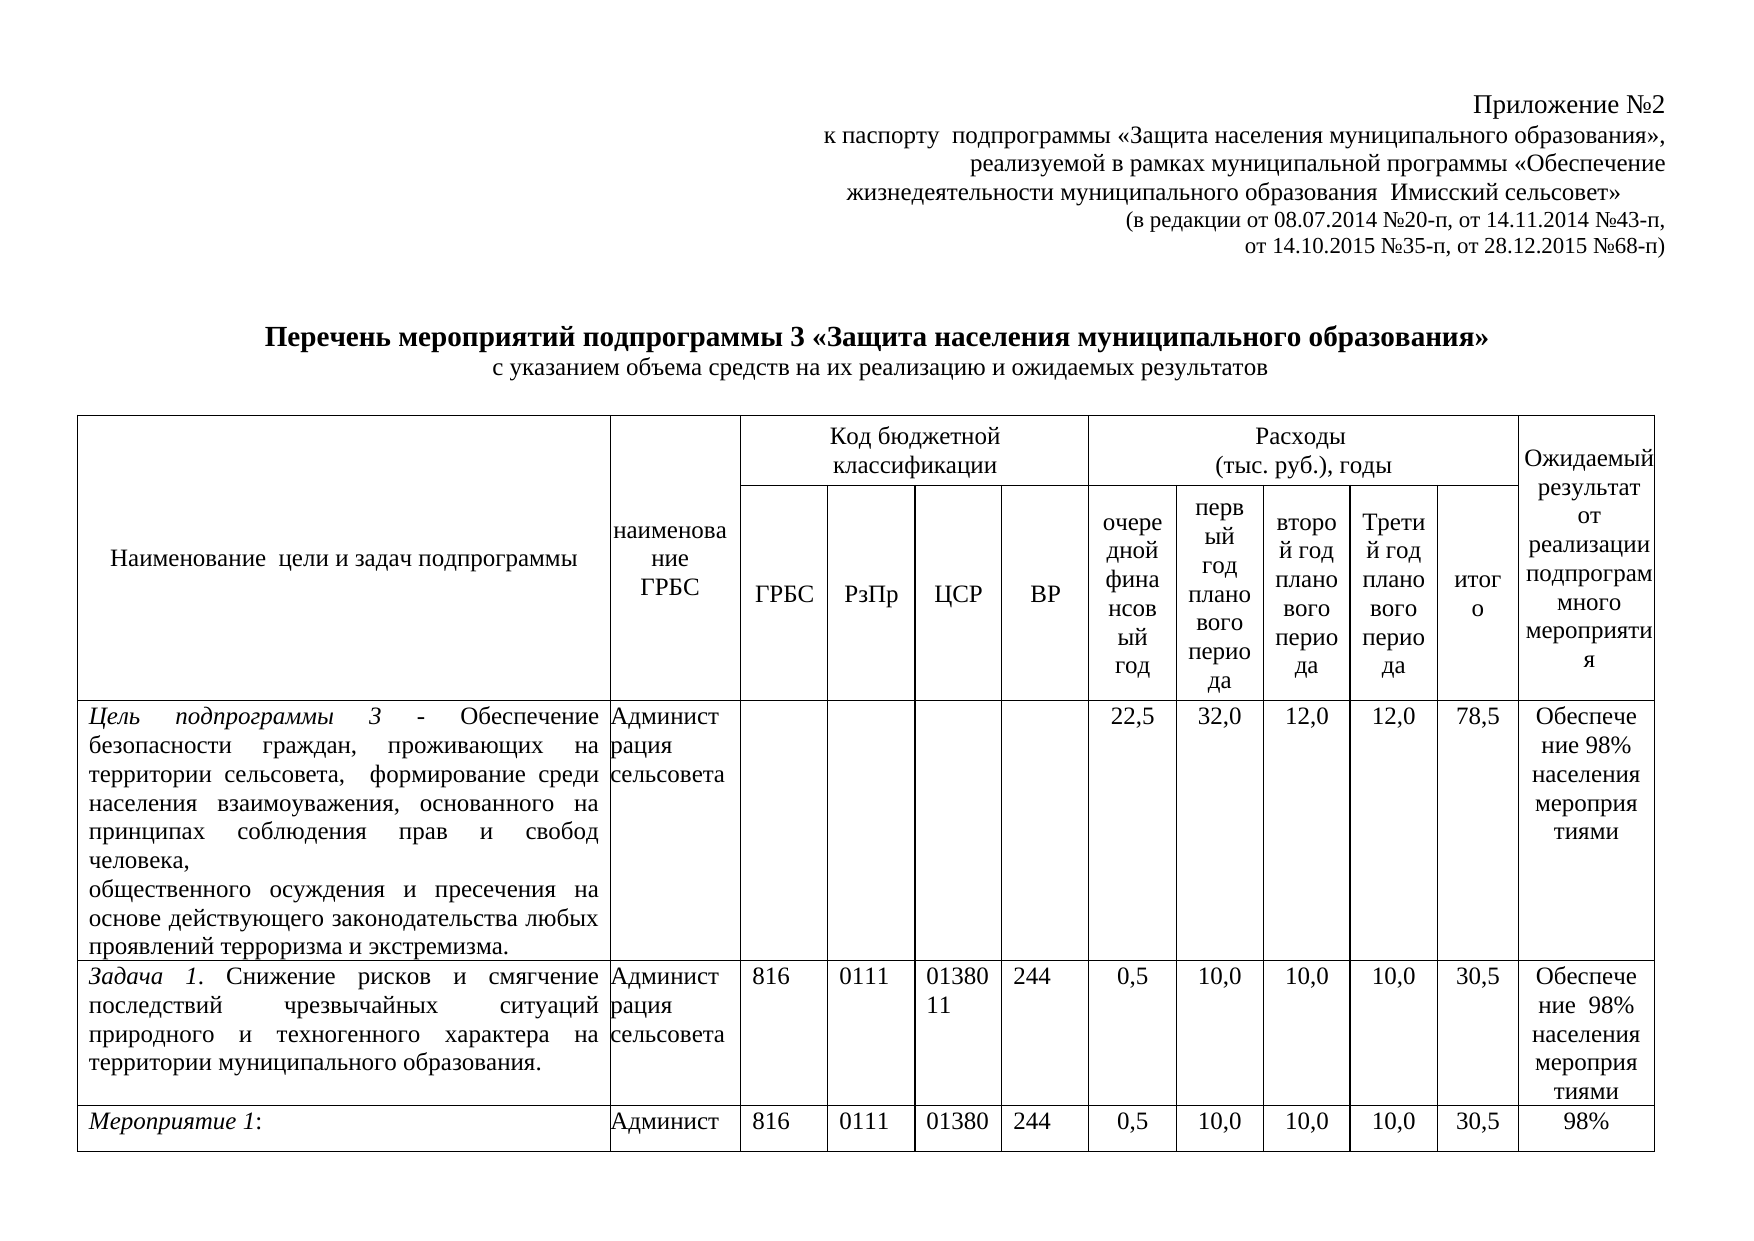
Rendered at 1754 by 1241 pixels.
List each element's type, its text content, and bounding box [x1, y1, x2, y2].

table_cell 816 [741, 1106, 827, 1151]
table_cell очередной финансовый год [1089, 486, 1176, 700]
table_cell [1002, 701, 1088, 960]
table_header Расходы (тыс. руб.), годы [1089, 416, 1518, 485]
table_cell 0111 [828, 1106, 914, 1151]
table_cell 22,5 [1089, 701, 1176, 960]
table_cell 78,5 [1438, 701, 1518, 960]
table_cell [741, 701, 827, 960]
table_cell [78, 1106, 610, 1151]
table_cell Администрация сельсовета [611, 961, 740, 1105]
text Приложение №2 [650, 89, 1665, 120]
table_cell Администрация сельсовета [611, 701, 740, 960]
table_cell итого [1438, 486, 1518, 700]
text от 14.10.2015 №35-п, от 28.12.2015 №68-п) [89, 232, 1665, 259]
text к паспорту подпрограммы «Защита населения муниципального образования», [650, 120, 1665, 148]
table_cell 30,5 [1438, 961, 1518, 1105]
table_header Наименование цели и задач подпрограммы [78, 416, 610, 700]
text жизнедеятельности муниципального образования Имисский сельсовет» [664, 177, 1665, 206]
text с указанием объема средств на их реализацию и ожидаемых результатов [89, 352, 1665, 381]
table_cell 30,5 [1438, 1106, 1518, 1151]
table_cell [828, 701, 914, 960]
table_cell [916, 701, 1001, 960]
table_cell 12,0 [1264, 701, 1349, 960]
table_cell 10,0 [1264, 961, 1349, 1105]
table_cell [611, 1106, 740, 1151]
table_header Код бюджетной классификации [741, 416, 1088, 485]
table_cell 32,0 [1177, 701, 1263, 960]
table_cell 0,5 [1089, 1106, 1176, 1151]
text Перечень мероприятий подпрограммы 3 «Защита населения муниципального образования» [89, 319, 1665, 352]
table_cell 10,0 [1351, 1106, 1437, 1151]
text реализуемой в рамках муниципальной программы «Обеспечение [650, 148, 1665, 177]
table_cell 244 [1002, 1106, 1088, 1151]
table_cell 10,0 [1177, 961, 1263, 1105]
table_cell 10,0 [1177, 1106, 1263, 1151]
table_cell Обеспечение 98% населения мероприятиями [1519, 961, 1654, 1105]
table_header наименование ГРБС [611, 416, 740, 700]
table_cell Третий год планового периода [1351, 486, 1437, 700]
table_cell второй год планового периода [1264, 486, 1349, 700]
table_cell Обеспечение 98% населения мероприятиями [1519, 701, 1654, 960]
table_cell 816 [741, 961, 827, 1105]
table_cell 0138011 [916, 961, 1001, 1105]
text (в редакции от 08.07.2014 №20-п, от 14.11.2014 №43-п, [89, 206, 1665, 232]
table_cell 0111 [828, 961, 914, 1105]
table_cell 0,5 [1089, 961, 1176, 1105]
table_cell Задача 1. Снижение рисков и смягчение последствий чрезвычайных ситуаций природного и техногенного характера на территории муниципального образования. [78, 961, 610, 1105]
table_cell ГРБС [741, 486, 827, 700]
table_cell Цель подпрограммы 3 - Обеспечение безопасности граждан, проживающих на территории сельсовета, формирование среди населения взаимоуважения, основанного на принципах соблюдения прав и свобод человека, общественного осуждения и пресечения на основе действующего законодательства любых проявлений терроризма и экстремизма. [78, 701, 610, 960]
table_cell 0138011 [916, 1106, 1001, 1151]
table_cell первый год планового периода [1177, 486, 1263, 700]
table_cell 12,0 [1351, 701, 1437, 960]
table_cell 10,0 [1351, 961, 1437, 1105]
table_header Ожидаемый результат от реализации подпрограммного мероприятия [1519, 416, 1654, 700]
table_cell 244 [1002, 961, 1088, 1105]
table_cell ВР [1002, 486, 1088, 700]
table_cell 10,0 [1264, 1106, 1349, 1151]
table_cell РзПр [828, 486, 914, 700]
table_cell ЦСР [916, 486, 1001, 700]
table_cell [1519, 1106, 1654, 1151]
